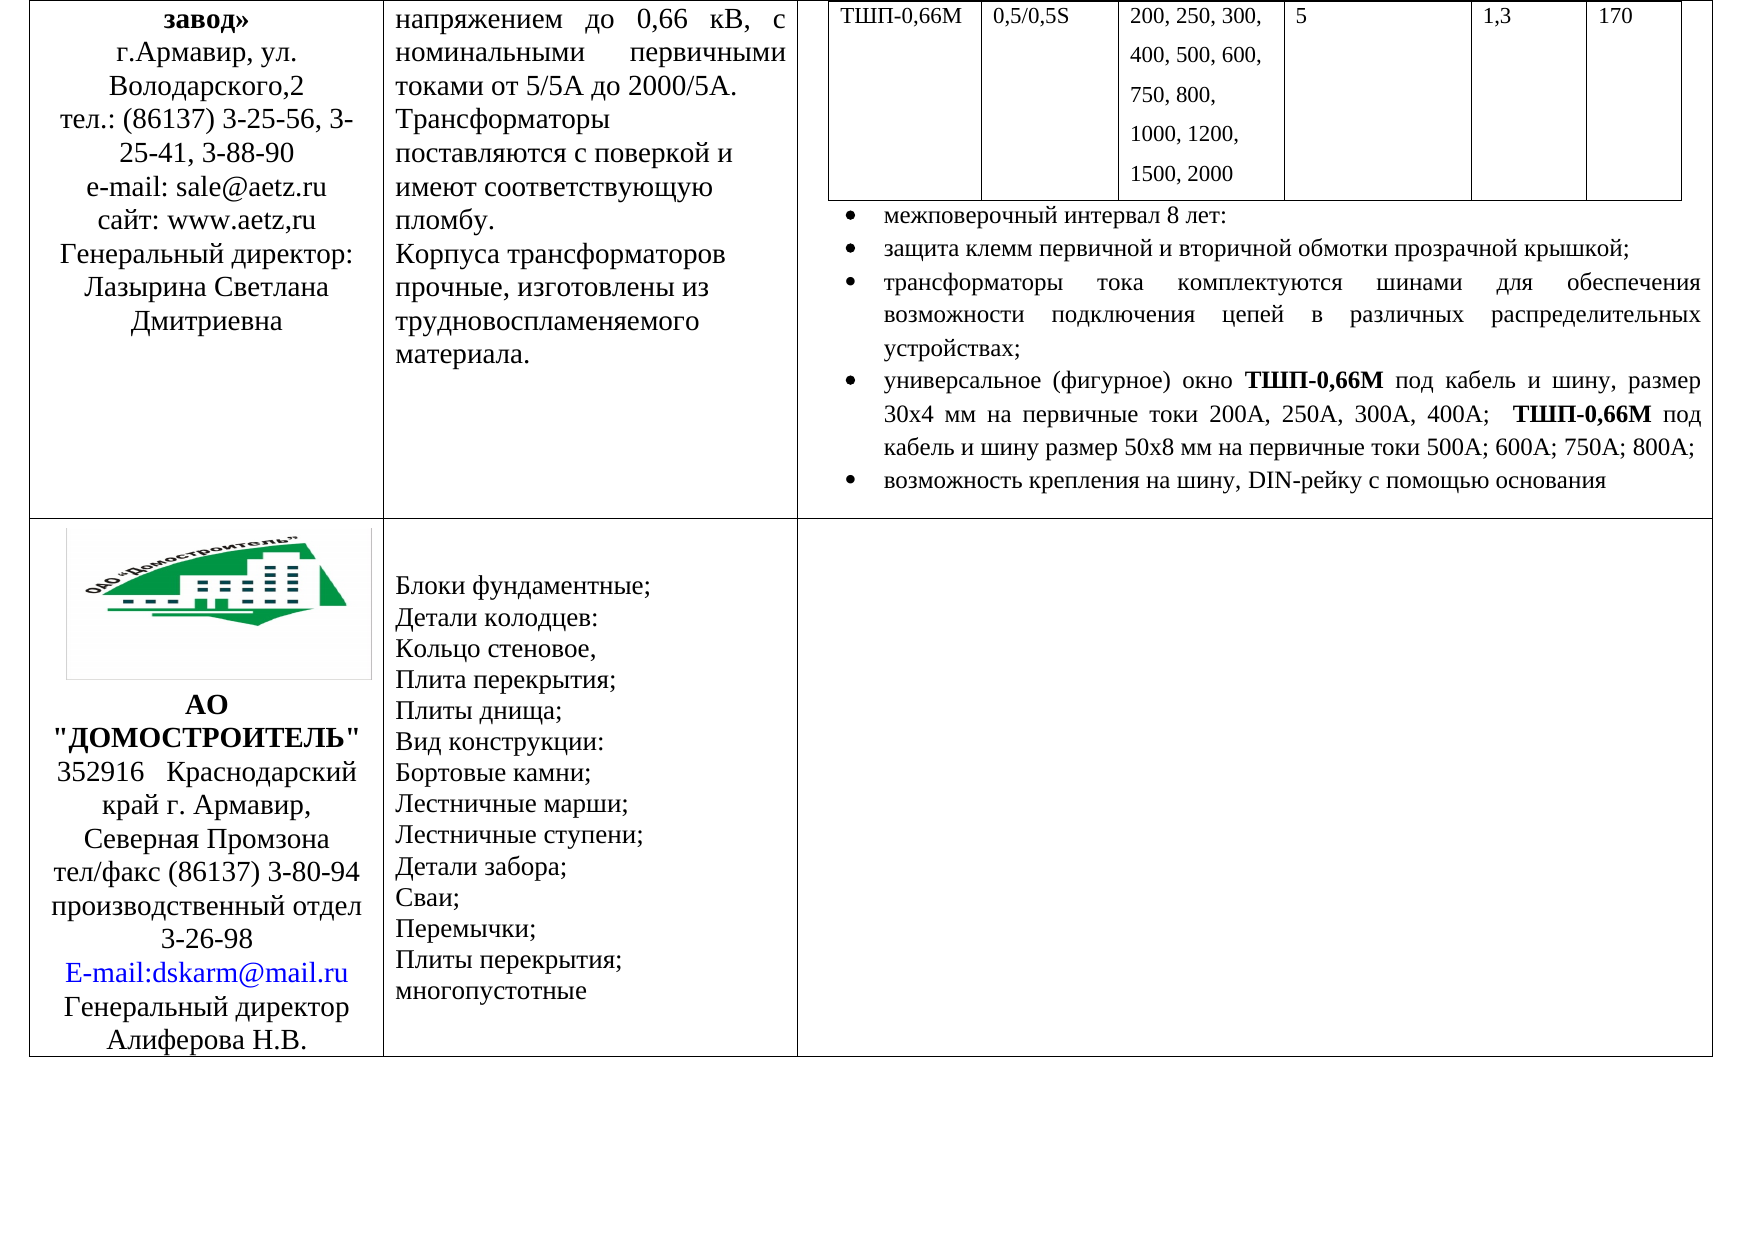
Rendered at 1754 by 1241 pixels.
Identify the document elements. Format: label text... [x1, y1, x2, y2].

table_cell [798, 519, 1712, 1056]
table_cell АО "ДОМОСТРОИТЕЛЬ" 352916 Краснодарский край г. Армавир, Северная Промзона тел/факс (86137) 3-80-94 производственный отдел 3-26-98 E-mail:dskarm@mail.ru Генеральный директор Алиферова Н.В. [30, 519, 383, 1056]
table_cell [384, 1, 797, 518]
table_cell Блоки фундаментные; Детали колодцев: Кольцо стеновое, Плита перекрытия; Плиты днища; Вид конструкции: Бортовые камни; Лестничные марши; Лестничные ступени; Детали забора; Сваи; Перемычки; Плиты перекрытия; многопустотные [384, 519, 797, 1056]
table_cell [30, 1, 383, 518]
picture [66, 528, 373, 680]
